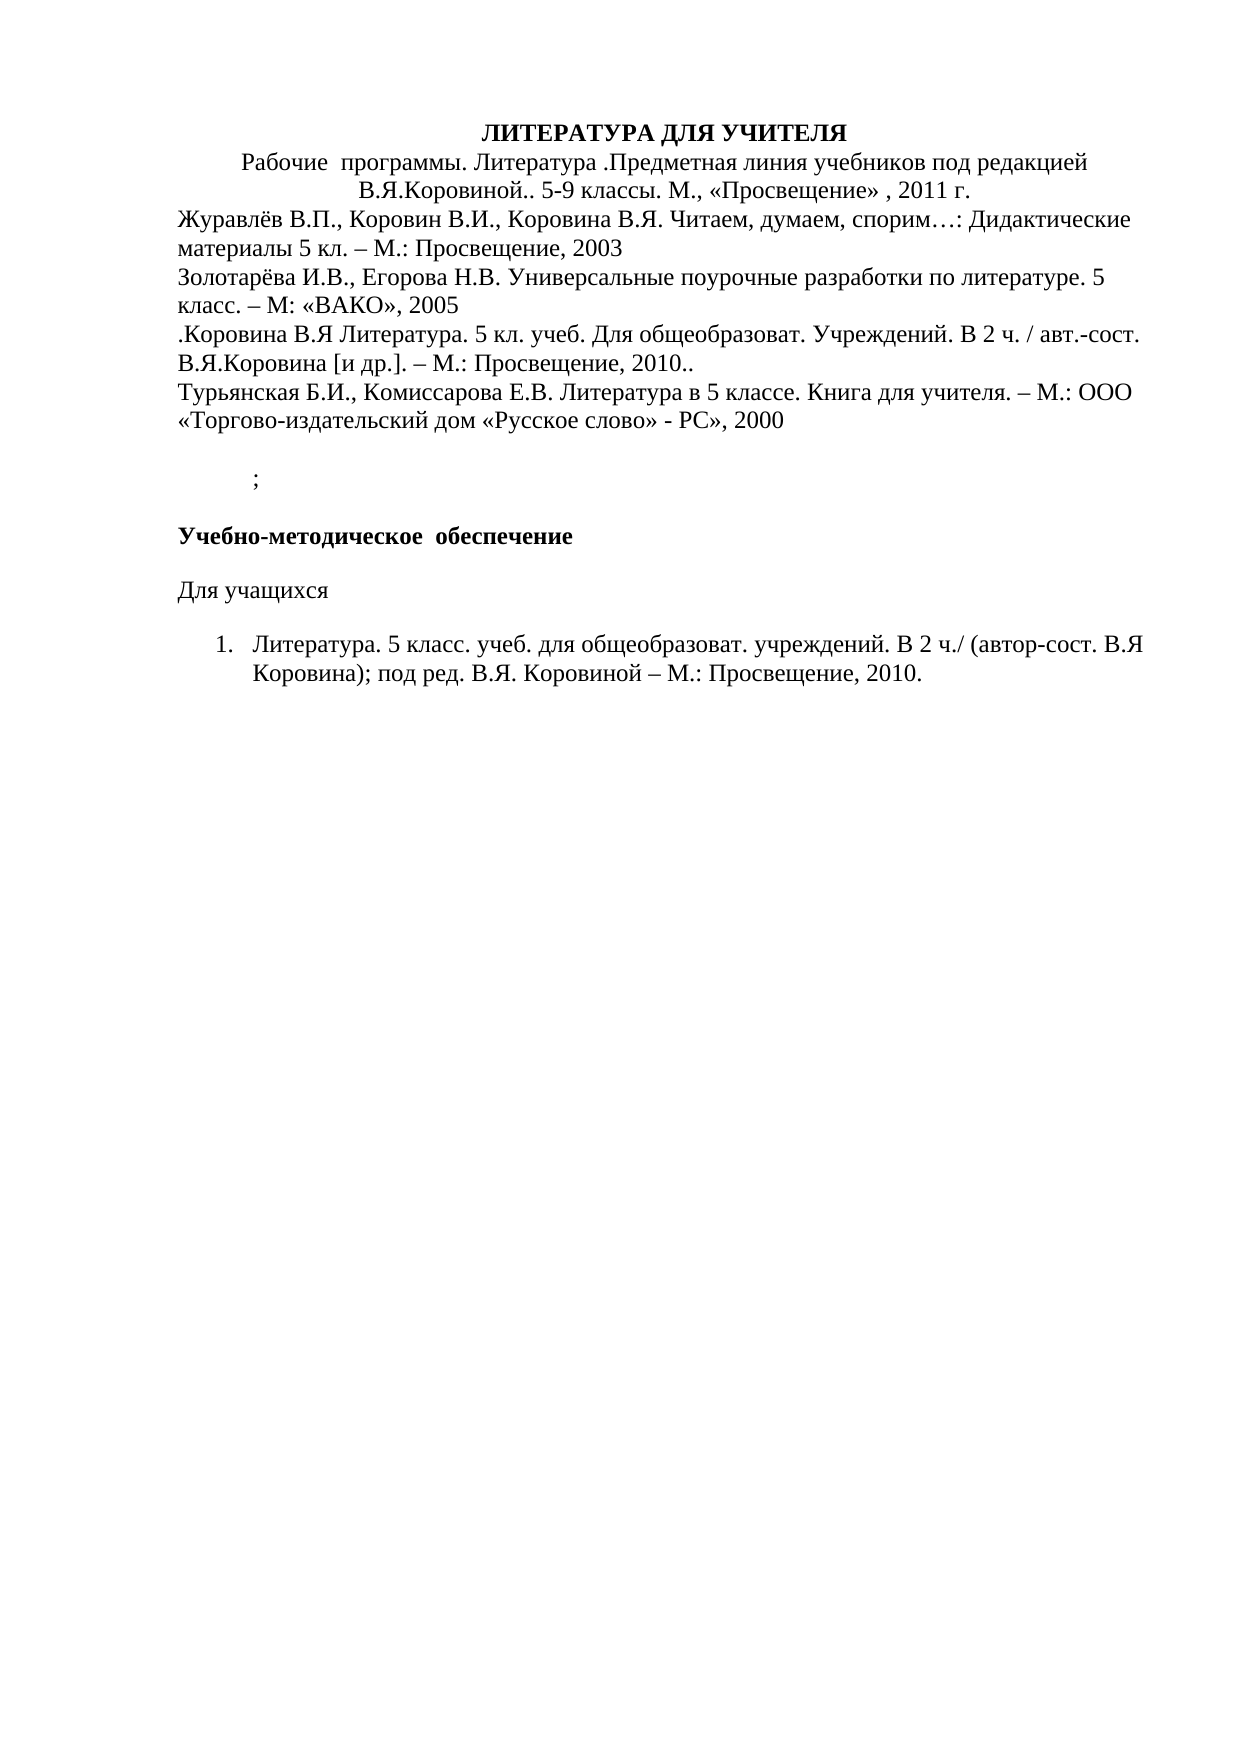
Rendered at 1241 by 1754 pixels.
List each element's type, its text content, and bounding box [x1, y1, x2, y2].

text ЛИТЕРАТУРА ДЛЯ УЧИТЕЛЯ [177, 118, 1152, 147]
text Для учащихся [177, 575, 1152, 604]
text Турьянская Б.И., Комиссарова Е.В. Литература в 5 классе. Книга для учителя. – М.: ООО «Торгово-издательский дом «Русское слово» - РС», 2000 [177, 377, 1152, 434]
text .Коровина В.Я Литература. 5 кл. учеб. Для общеобразоват. Учреждений. В 2 ч. / авт.-сост. В.Я.Коровина [и др.]. – М.: Просвещение, 2010.. [177, 319, 1152, 377]
text Рабочие программы. Литература .Предметная линия учебников под редакцией В.Я.Коровиной.. 5-9 классы. М., «Просвещение» , 2011 г. [177, 147, 1152, 204]
text ; [252, 463, 1152, 492]
text Журавлёв В.П., Коровин В.И., Коровина В.Я. Читаем, думаем, спорим…: Дидактические материалы 5 кл. – М.: Просвещение, 2003 [177, 204, 1152, 262]
list Литература. 5 класс. учеб. для общеобразоват. учреждений. В 2 ч./ (автор-сост. В.Я Коровина); под ред. В.Я. Коровиной – М.: Просвещение, 2010. [215, 629, 1152, 687]
text Золотарёва И.В., Егорова Н.В. Универсальные поурочные разработки по литературе. 5 класс. – М: «ВАКО», 2005 [177, 262, 1152, 319]
text Учебно-методическое обеспечение [177, 521, 1152, 550]
